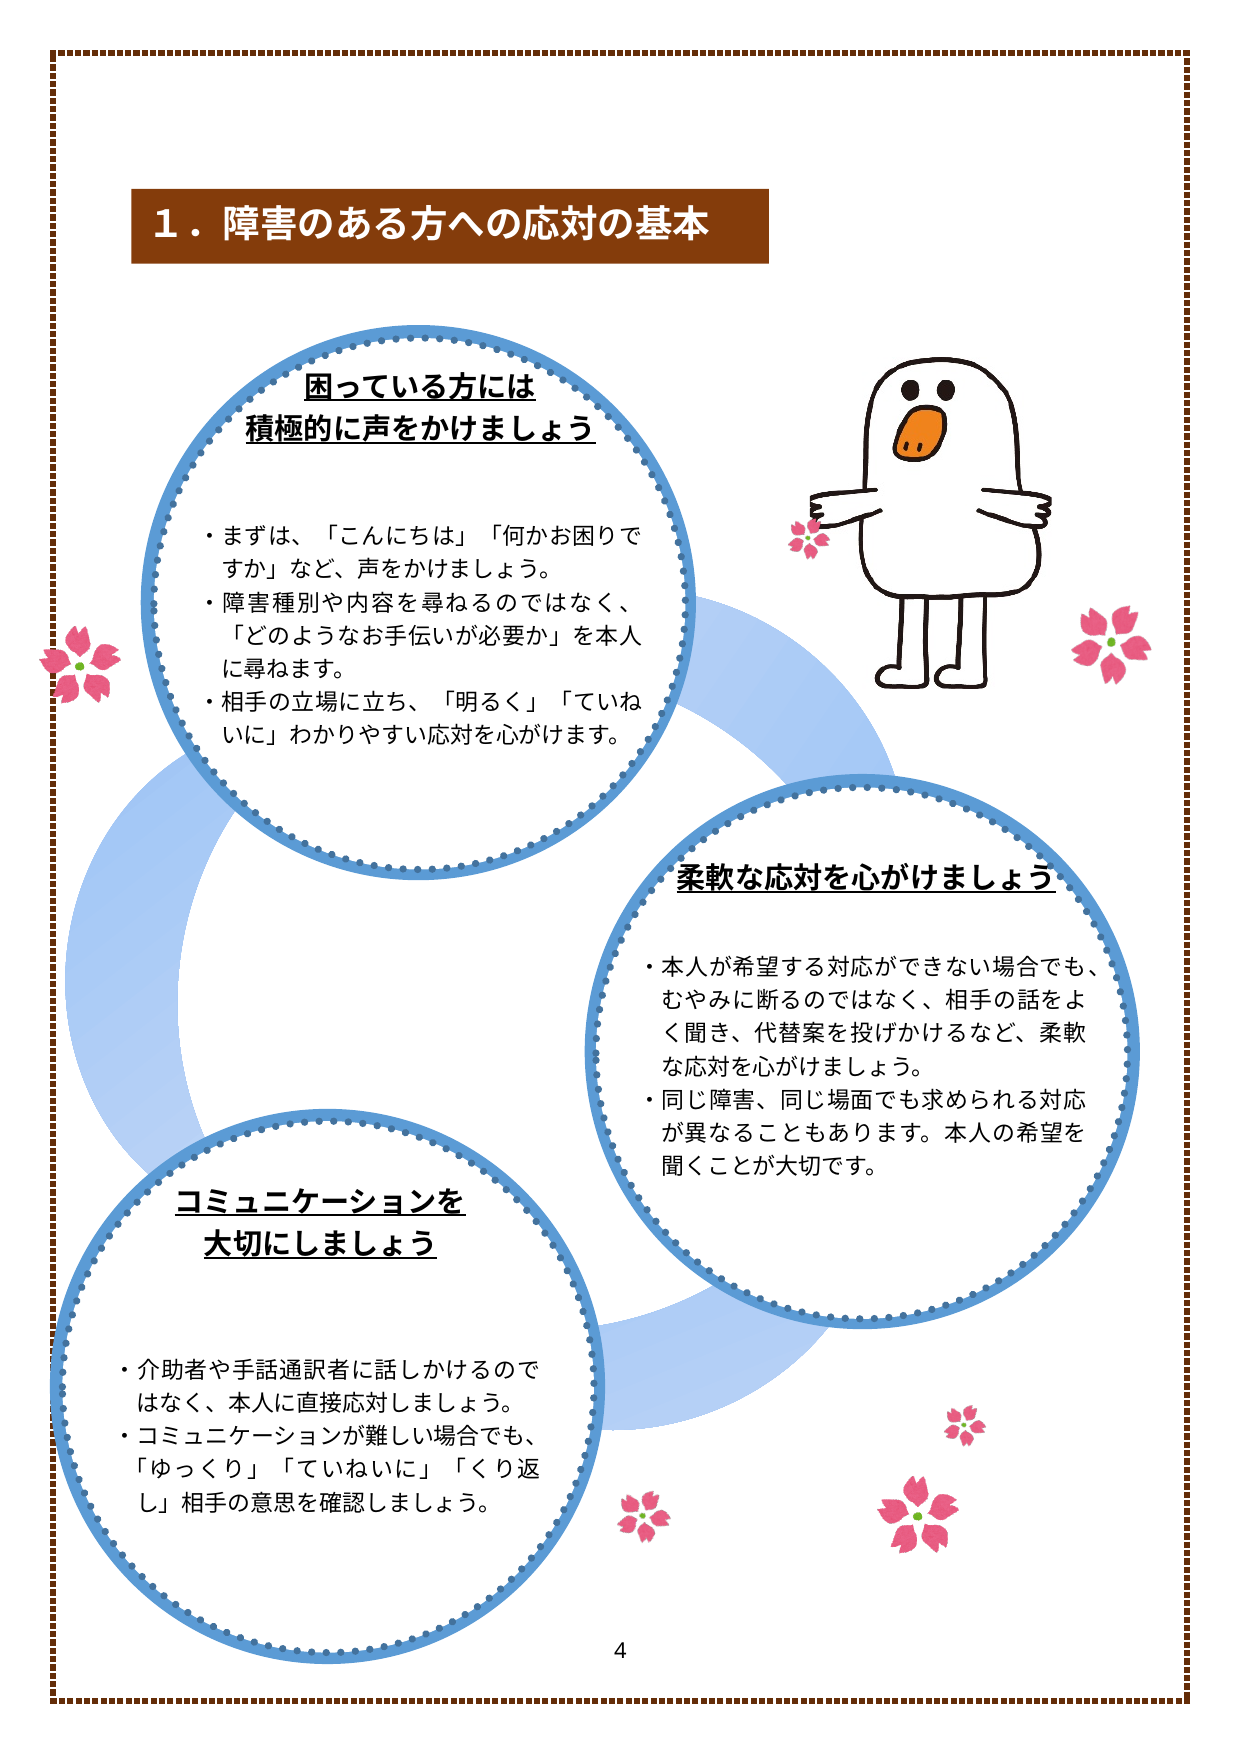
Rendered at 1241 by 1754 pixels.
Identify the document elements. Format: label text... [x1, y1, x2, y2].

picture [873, 1471, 961, 1559]
picture [773, 357, 1169, 702]
picture [929, 1392, 997, 1459]
picture [598, 1474, 685, 1559]
subtitle １．障害のある方への応対の基本 [148, 183, 1092, 258]
picture [35, 620, 123, 709]
